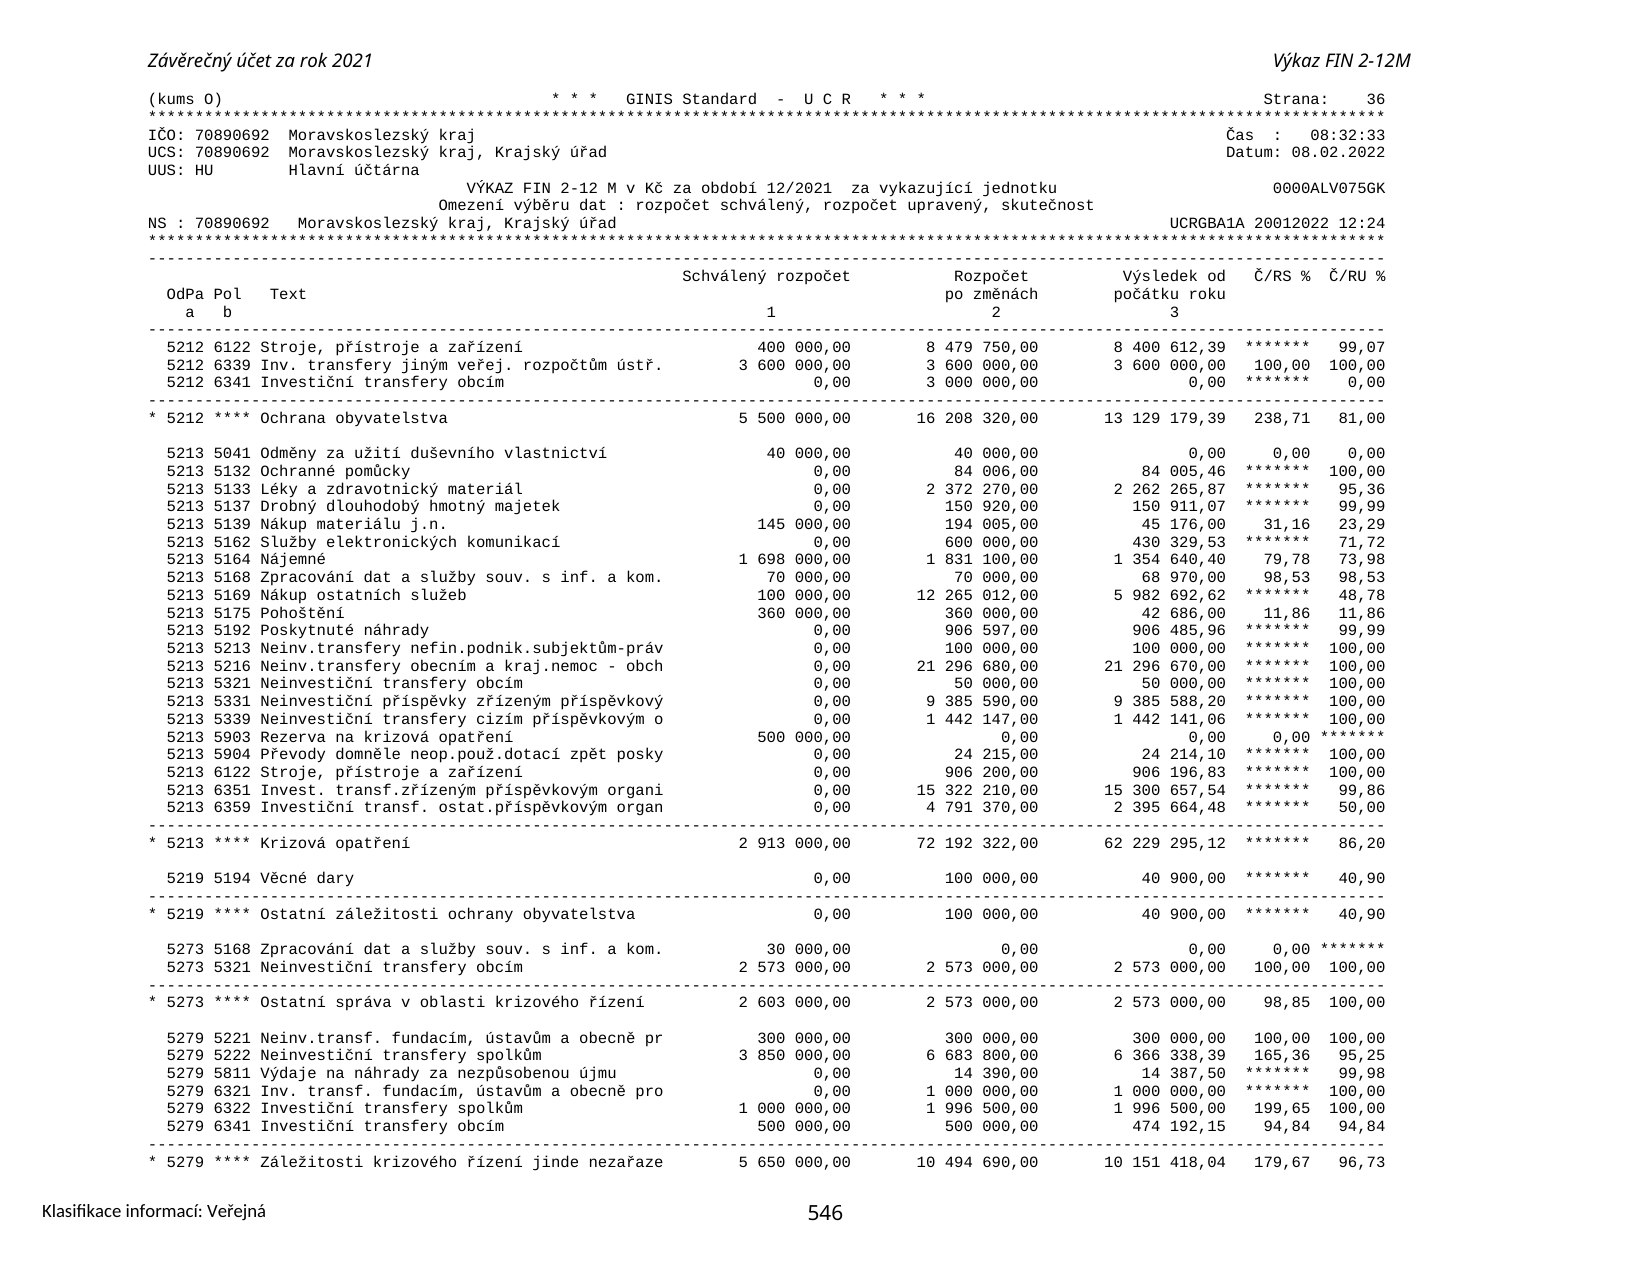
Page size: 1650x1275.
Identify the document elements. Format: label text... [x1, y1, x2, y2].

text 5213 5164 Nájemné 1 698 000,00 1 831 100,00 1 354 640,40 79,78 73,98 [148, 552, 1502, 570]
text * 5279 **** Záležitosti krizového řízení jinde nezařaze 5 650 000,00 10 494 690,00 10 151 418,04 179,67 96,73 [148, 1154, 1502, 1172]
text 5213 5339 Neinvestiční transfery cizím příspěvkovým o 0,00 1 442 147,00 1 442 141,06 ******* 100,00 [148, 711, 1502, 729]
text 5212 6341 Investiční transfery obcím 0,00 3 000 000,00 0,00 ******* 0,00 [148, 375, 1502, 393]
text * 5219 **** Ostatní záležitosti ochrany obyvatelstva 0,00 100 000,00 40 900,00 ******* 40,90 [148, 906, 1502, 924]
text 5213 5192 Poskytnuté náhrady 0,00 906 597,00 906 485,96 ******* 99,99 [148, 623, 1502, 641]
text 5273 5321 Neinvestiční transfery obcím 2 573 000,00 2 573 000,00 2 573 000,00 100,00 100,00 [148, 959, 1502, 977]
text Schválený rozpočet Rozpočet Výsledek od Č/RS % Č/RU % [148, 269, 1502, 286]
text 5213 5133 Léky a zdravotnický materiál 0,00 2 372 270,00 2 262 265,87 ******* 95,36 [148, 481, 1502, 499]
text 5213 5162 Služby elektronických komunikací 0,00 600 000,00 430 329,53 ******* 71,72 [148, 534, 1502, 552]
text 5219 5194 Věcné dary 0,00 100 000,00 40 900,00 ******* 40,90 [148, 871, 1502, 888]
text 5213 5331 Neinvestiční příspěvky zřízeným příspěvkový 0,00 9 385 590,00 9 385 588,20 ******* 100,00 [148, 694, 1502, 711]
text 5213 5903 Rezerva na krizová opatření 500 000,00 0,00 0,00 0,00 ******* [148, 729, 1502, 747]
text NS : 70890692 Moravskoslezský kraj, Krajský úřad UCRGBA1A 20012022 12:24 [148, 216, 1502, 233]
text ************************************************************************************************************************************ [148, 233, 1502, 251]
text 5213 5168 Zpracování dat a služby souv. s inf. a kom. 70 000,00 70 000,00 68 970,00 98,53 98,53 [148, 570, 1502, 587]
text 5279 5222 Neinvestiční transfery spolkům 3 850 000,00 6 683 800,00 6 366 338,39 165,36 95,25 [148, 1048, 1502, 1066]
text 5213 6359 Investiční transf. ostat.příspěvkovým organ 0,00 4 791 370,00 2 395 664,48 ******* 50,00 [148, 800, 1502, 818]
text 5213 5904 Převody domněle neop.použ.dotací zpět posky 0,00 24 215,00 24 214,10 ******* 100,00 [148, 747, 1502, 764]
text 5212 6339 Inv. transfery jiným veřej. rozpočtům ústř. 3 600 000,00 3 600 000,00 3 600 000,00 100,00 100,00 [148, 357, 1502, 375]
text 5213 5175 Pohoštění 360 000,00 360 000,00 42 686,00 11,86 11,86 [148, 605, 1502, 623]
text 5213 5213 Neinv.transfery nefin.podnik.subjektům-práv 0,00 100 000,00 100 000,00 ******* 100,00 [148, 641, 1502, 658]
text 5213 6351 Invest. transf.zřízeným příspěvkovým organi 0,00 15 322 210,00 15 300 657,54 ******* 99,86 [148, 782, 1502, 800]
text ------------------------------------------------------------------------------------------------------------------------------------ [148, 393, 1502, 410]
text 5213 5139 Nákup materiálu j.n. 145 000,00 194 005,00 45 176,00 31,16 23,29 [148, 517, 1502, 534]
text * 5273 **** Ostatní správa v oblasti krizového řízení 2 603 000,00 2 573 000,00 2 573 000,00 98,85 100,00 [148, 995, 1502, 1012]
text IČO: 70890692 Moravskoslezský kraj Čas : 08:32:33 [148, 127, 1502, 145]
text ------------------------------------------------------------------------------------------------------------------------------------ [148, 1136, 1502, 1154]
text a b 1 2 3 [148, 304, 1502, 322]
text 5213 6122 Stroje, přístroje a zařízení 0,00 906 200,00 906 196,83 ******* 100,00 [148, 764, 1502, 782]
text 5212 6122 Stroje, přístroje a zařízení 400 000,00 8 479 750,00 8 400 612,39 ******* 99,07 [148, 339, 1502, 357]
text 5279 5811 Výdaje na náhrady za nezpůsobenou újmu 0,00 14 390,00 14 387,50 ******* 99,98 [148, 1066, 1502, 1083]
text ------------------------------------------------------------------------------------------------------------------------------------ [148, 888, 1502, 906]
text 5279 6341 Investiční transfery obcím 500 000,00 500 000,00 474 192,15 94,84 94,84 [148, 1119, 1502, 1136]
text 5213 5321 Neinvestiční transfery obcím 0,00 50 000,00 50 000,00 ******* 100,00 [148, 676, 1502, 694]
text 5273 5168 Zpracování dat a služby souv. s inf. a kom. 30 000,00 0,00 0,00 0,00 ******* [148, 942, 1502, 959]
text ************************************************************************************************************************************ [148, 109, 1502, 127]
text 5213 5137 Drobný dlouhodobý hmotný majetek 0,00 150 920,00 150 911,07 ******* 99,99 [148, 499, 1502, 517]
text Omezení výběru dat : rozpočet schválený, rozpočet upravený, skutečnost [148, 198, 1502, 216]
text 5279 6322 Investiční transfery spolkům 1 000 000,00 1 996 500,00 1 996 500,00 199,65 100,00 [148, 1101, 1502, 1119]
text VÝKAZ FIN 2-12 M v Kč za období 12/2021 za vykazující jednotku 0000ALV075GK [148, 180, 1502, 198]
text * 5212 **** Ochrana obyvatelstva 5 500 000,00 16 208 320,00 13 129 179,39 238,71 81,00 [148, 410, 1502, 428]
text UUS: HU Hlavní účtárna [148, 162, 1502, 180]
text UCS: 70890692 Moravskoslezský kraj, Krajský úřad Datum: 08.02.2022 [148, 145, 1502, 162]
text ------------------------------------------------------------------------------------------------------------------------------------ [148, 977, 1502, 995]
text 5279 6321 Inv. transf. fundacím, ústavům a obecně pro 0,00 1 000 000,00 1 000 000,00 ******* 100,00 [148, 1083, 1502, 1101]
text ------------------------------------------------------------------------------------------------------------------------------------ [148, 322, 1502, 339]
text ------------------------------------------------------------------------------------------------------------------------------------ [148, 251, 1502, 269]
text 5279 5221 Neinv.transf. fundacím, ústavům a obecně pr 300 000,00 300 000,00 300 000,00 100,00 100,00 [148, 1030, 1502, 1048]
text 5213 5132 Ochranné pomůcky 0,00 84 006,00 84 005,46 ******* 100,00 [148, 463, 1502, 481]
text * 5213 **** Krizová opatření 2 913 000,00 72 192 322,00 62 229 295,12 ******* 86,20 [148, 835, 1502, 853]
text OdPa Pol Text po změnách počátku roku [148, 286, 1502, 304]
text 5213 5169 Nákup ostatních služeb 100 000,00 12 265 012,00 5 982 692,62 ******* 48,78 [148, 587, 1502, 605]
text 5213 5216 Neinv.transfery obecním a kraj.nemoc - obch 0,00 21 296 680,00 21 296 670,00 ******* 100,00 [148, 658, 1502, 676]
text (kums O) * * * GINIS Standard - U C R * * * Strana: 36 [148, 92, 1502, 109]
text 5213 5041 Odměny za užití duševního vlastnictví 40 000,00 40 000,00 0,00 0,00 0,00 [148, 446, 1502, 463]
text ------------------------------------------------------------------------------------------------------------------------------------ [148, 818, 1502, 835]
